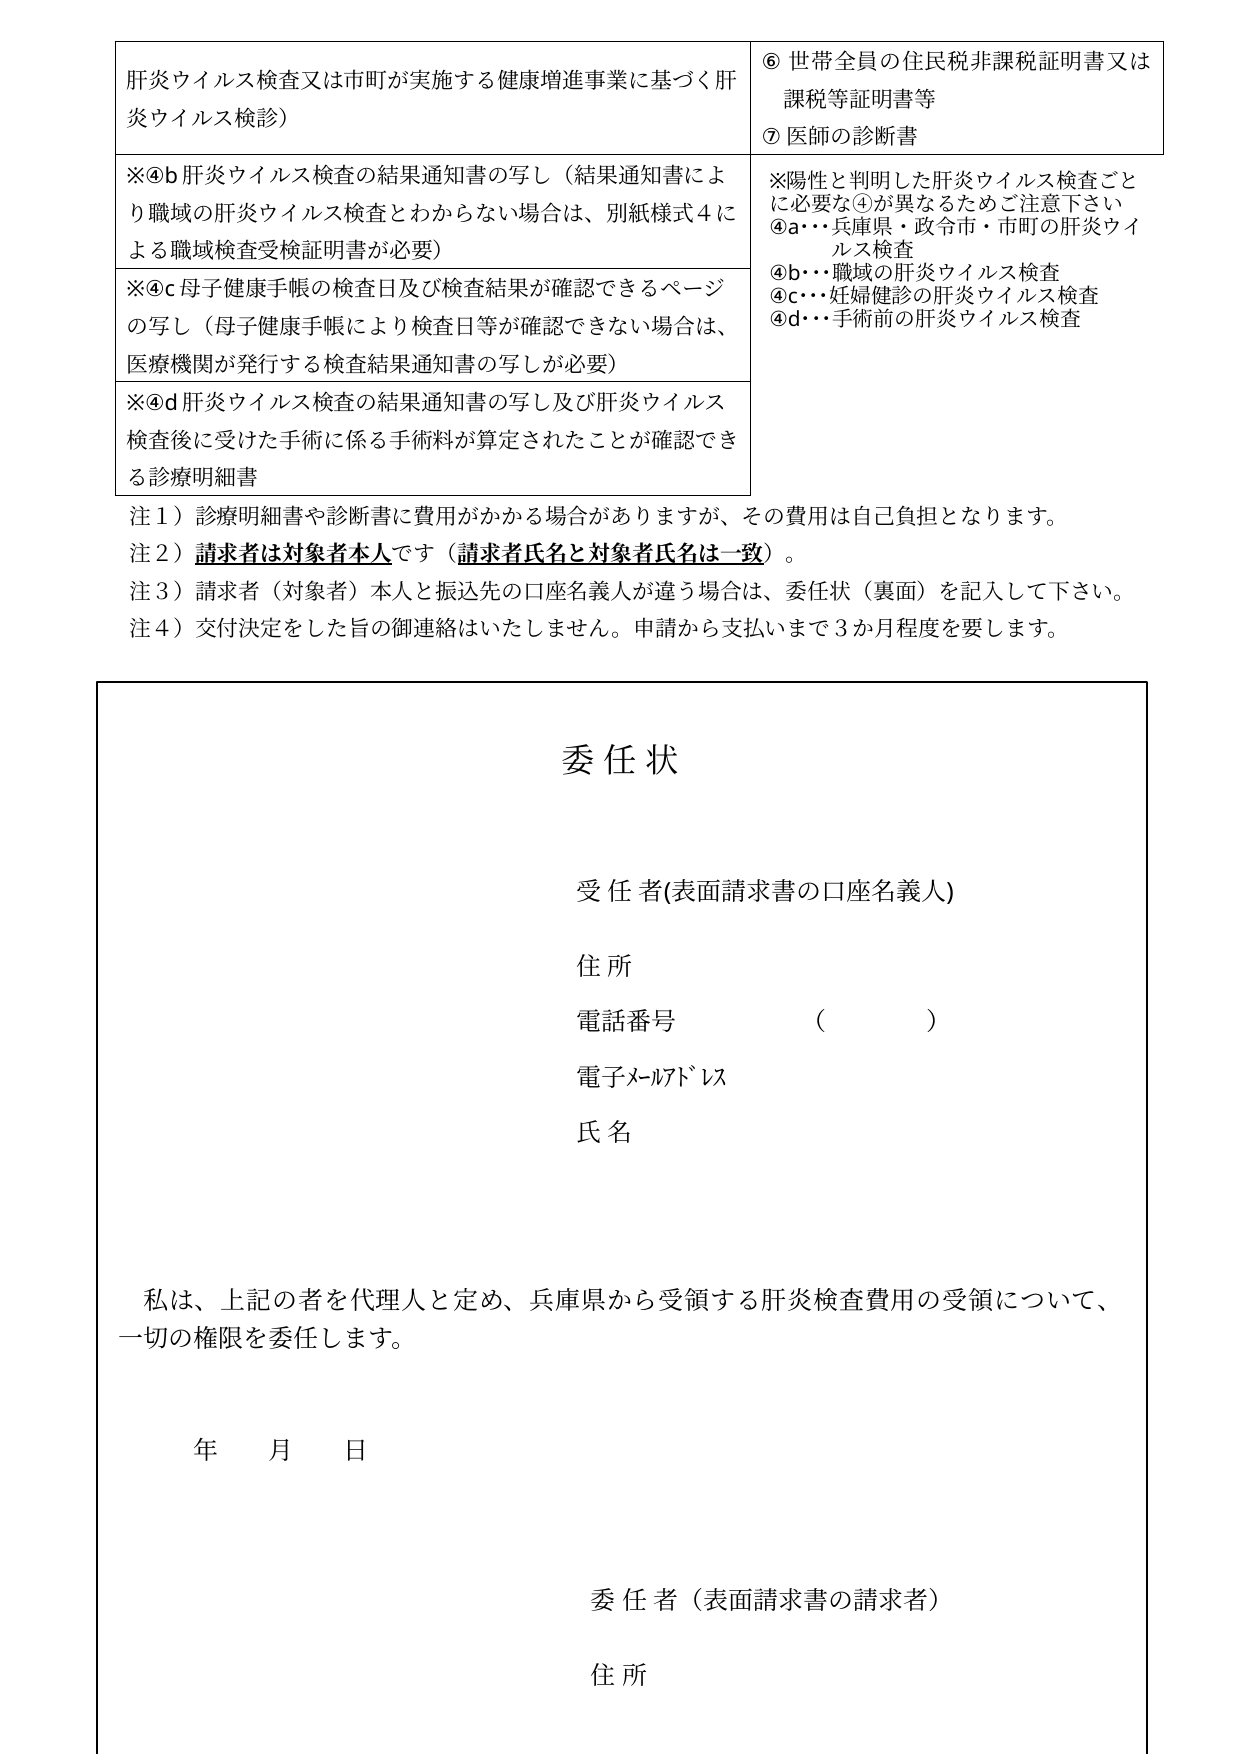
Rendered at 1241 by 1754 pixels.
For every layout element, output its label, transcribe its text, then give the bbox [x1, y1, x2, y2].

text 注２）請求者は対象者本人です（請求者氏名と対象者氏名は一致）。 [129, 533, 1122, 571]
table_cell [751, 42, 1163, 154]
text 電子ﾒｰﾙｱﾄﾞﾚｽ [118, 1057, 1122, 1094]
text 年 月 日 [118, 1430, 1122, 1467]
table_cell ※④c母子健康手帳の検査日及び検査結果が確認できるページの写し（母子健康手帳により検査日等が確認できない場合は、医療機関が発行する検査結果通知書の写しが必要） [116, 269, 750, 381]
table_cell ※④b肝炎ウイルス検査の結果通知書の写し（結果通知書により職域の肝炎ウイルス検査とわからない場合は、別紙様式４による職域検査受検証明書が必要） [116, 155, 750, 268]
text 住 所 [118, 1655, 1122, 1692]
text 電話番号 （ ） [118, 1001, 1122, 1039]
text 受 任 者(表面請求書の口座名義人) [118, 871, 1122, 908]
text 住 所 [118, 946, 1122, 983]
text 注３）請求者（対象者）本人と振込先の口座名義人が違う場合は、委任状（裏面）を記入して下さい。 [129, 571, 1122, 608]
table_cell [116, 42, 750, 154]
text 委 任 状 [118, 721, 1122, 796]
text 私は、上記の者を代理人と定め、兵庫県から受領する肝炎検査費用の受領について、 一切の権限を委任します。 [118, 1280, 1122, 1355]
text 注４）交付決定をした旨の御連絡はいたしません。申請から支払いまで３か月程度を要します。 [129, 608, 1122, 646]
table_cell ※④d肝炎ウイルス検査の結果通知書の写し及び肝炎ウイルス検査後に受けた手術に係る手術料が算定されたことが確認できる診療明細書 [116, 382, 750, 495]
text 氏 名 [118, 1112, 1122, 1149]
text 注１）診療明細書や診断書に費用がかかる場合がありますが、その費用は自己負担となります。 [129, 496, 1122, 533]
text 委 任 者（表面請求書の請求者） [118, 1580, 1122, 1617]
